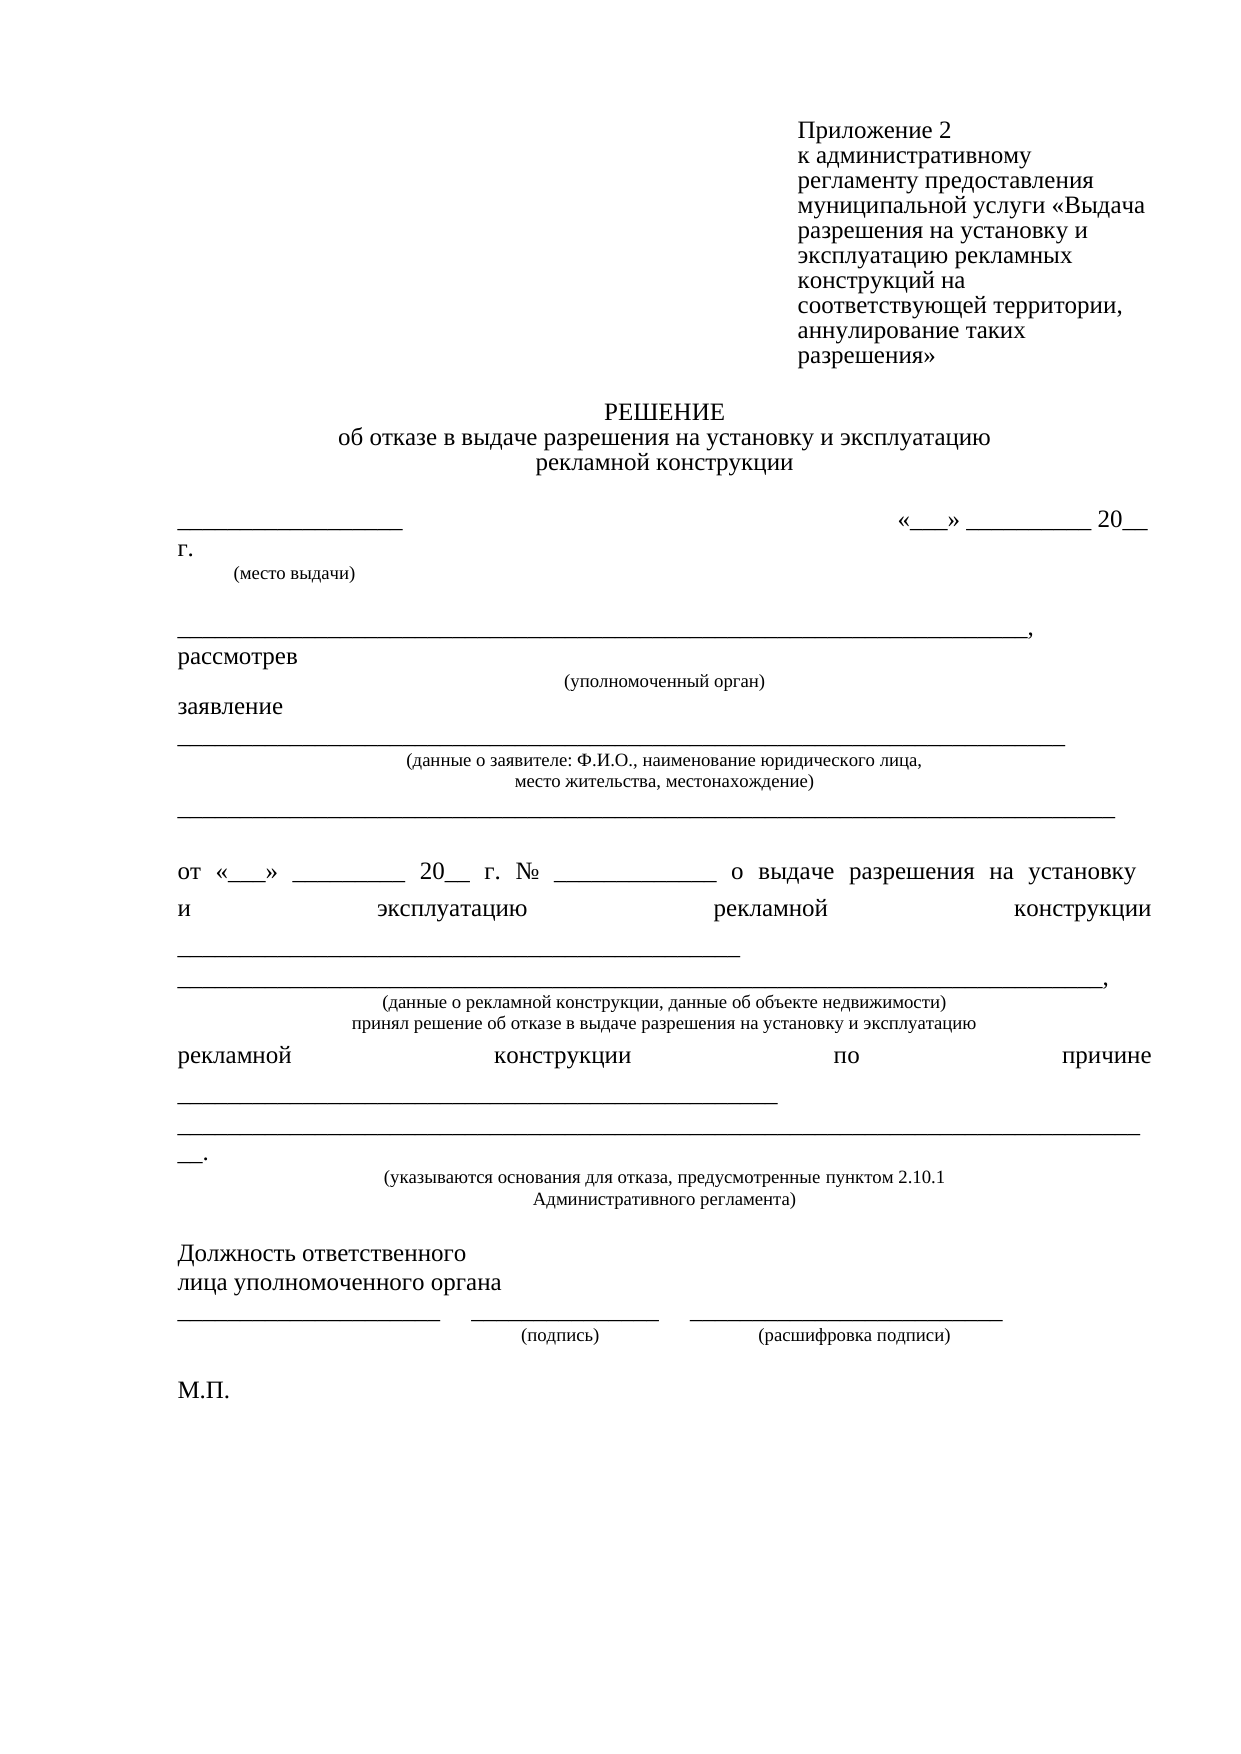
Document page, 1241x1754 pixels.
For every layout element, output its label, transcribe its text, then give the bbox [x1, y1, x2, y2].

subtitle рекламной конструкции по причине ________________________________________________ [177, 1034, 1152, 1109]
subtitle лица уполномоченного органа [177, 1267, 1152, 1296]
subtitle Административного регламента) [177, 1188, 1152, 1209]
subtitle (место выдачи) [177, 562, 1152, 583]
subtitle (уполномоченный орган) [177, 670, 1152, 691]
subtitle __________________ «___» __________ 20__ г. [177, 504, 1152, 562]
subtitle (указываются основания для отказа, предусмотренные пунктом 2.10.1 [177, 1166, 1152, 1188]
subtitle ____________________________________________________________________, рассмотрев [177, 612, 1152, 670]
subtitle принял решение об отказе в выдаче разрешения на установку и эксплуатацию [177, 1012, 1152, 1034]
text муниципальной услуги «Выдача разрешения на установку и эксплуатацию рекламных конструкций на соответствующей территории, аннулирование таких разрешения» [797, 193, 1152, 368]
subtitle заявление _______________________________________________________________________ [177, 691, 1152, 749]
subtitle (данные о заявителе: Ф.И.О., наименование юридического лица, [177, 749, 1152, 770]
subtitle ___________________________________________________________________________ [177, 792, 1152, 821]
subtitle от «___» _________ 20__ г. № _____________ о выдаче разрешения на установку и эксплуатацию рекламной конструкции _____________________________________________ [177, 849, 1152, 962]
subtitle место жительства, местонахождение) [177, 770, 1152, 792]
text Приложение 2 [797, 118, 1152, 143]
subtitle Должность ответственного [177, 1238, 1152, 1267]
text к административному регламенту предоставления [797, 143, 1152, 193]
subtitle рекламной конструкции [177, 451, 1152, 476]
subtitle _______________________________________________________________________________. [177, 1109, 1152, 1166]
subtitle _____________________ _______________ _________________________ [177, 1296, 1152, 1324]
subtitle РЕШЕНИЕ [177, 397, 1152, 426]
subtitle (подпись) (расшифровка подписи) [177, 1324, 1152, 1346]
subtitle __________________________________________________________________________, [177, 962, 1152, 991]
subtitle об отказе в выдаче разрешения на установку и эксплуатацию [177, 426, 1152, 451]
subtitle М.П. [177, 1375, 1152, 1403]
subtitle (данные о рекламной конструкции, данные об объекте недвижимости) [177, 991, 1152, 1012]
